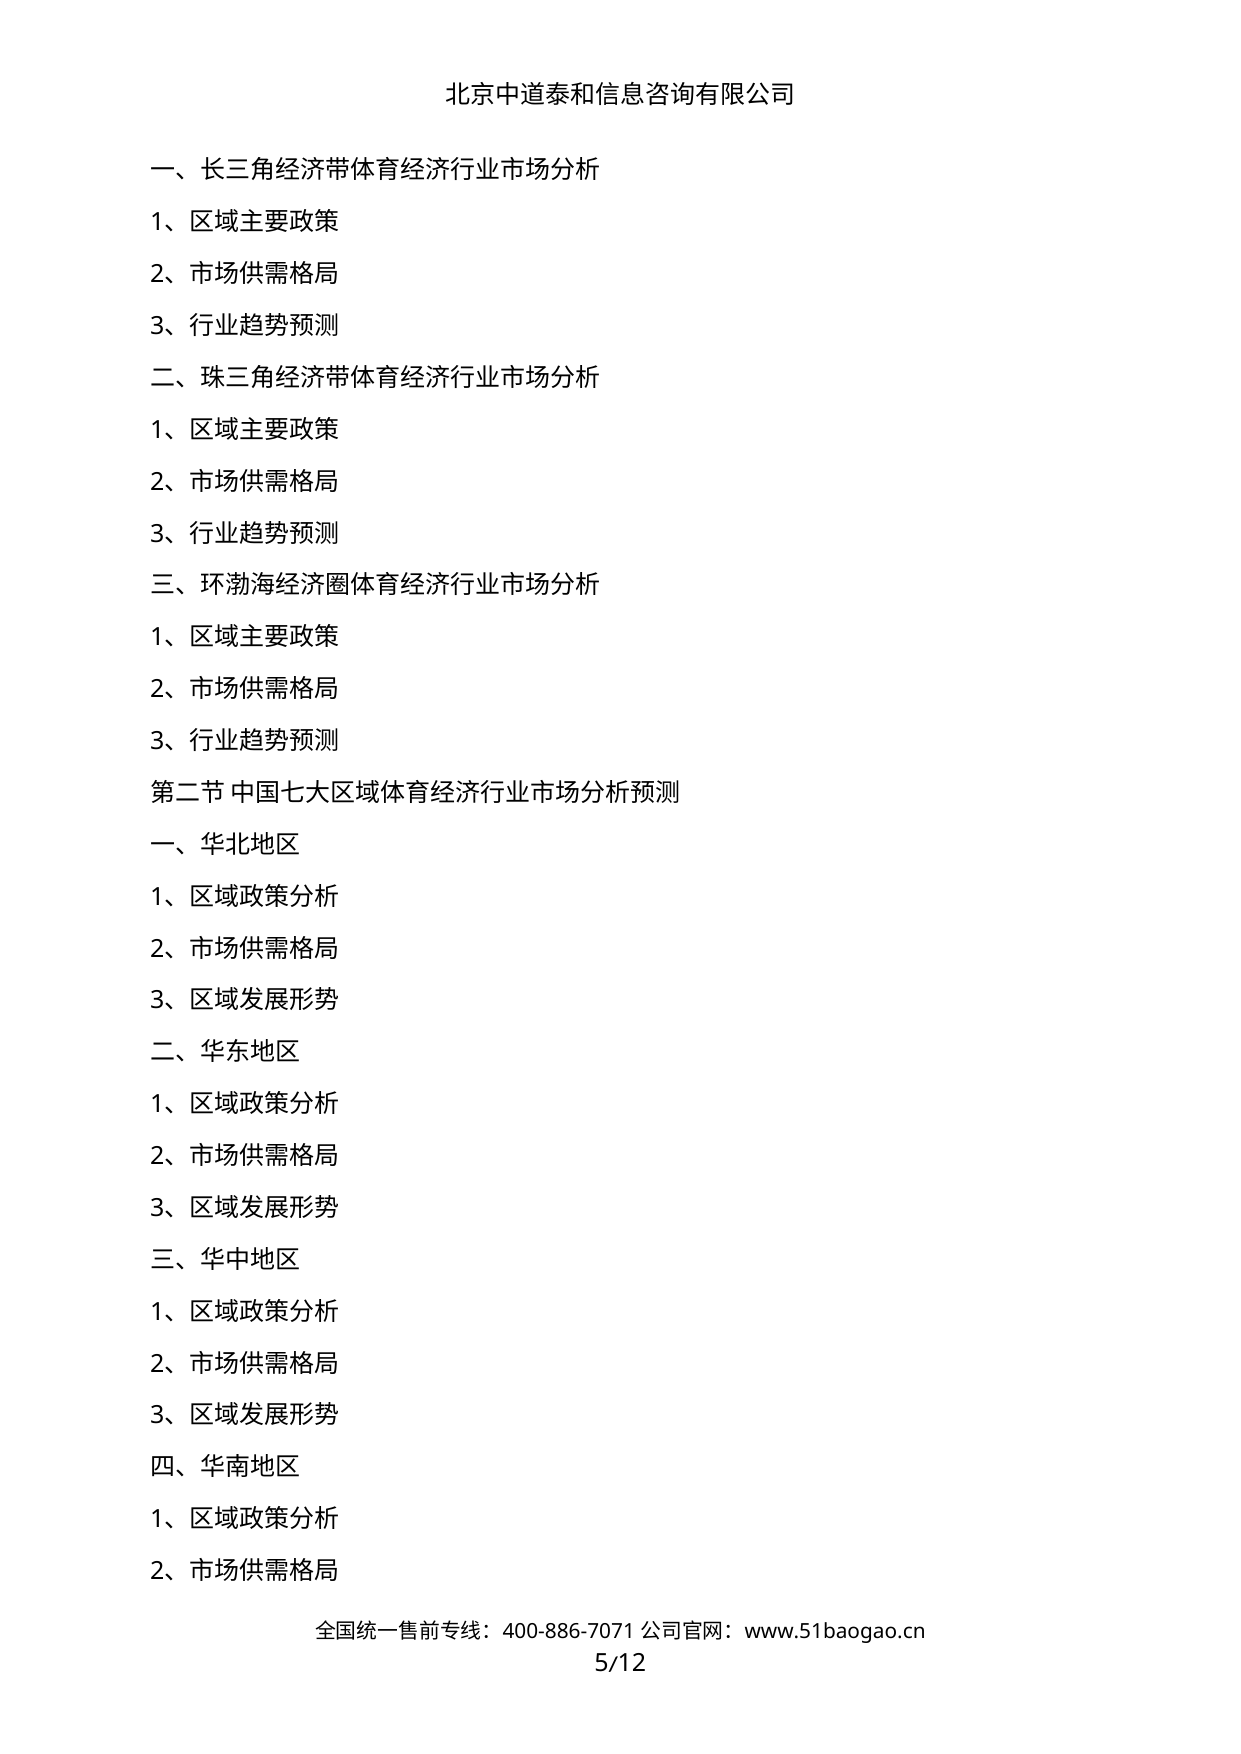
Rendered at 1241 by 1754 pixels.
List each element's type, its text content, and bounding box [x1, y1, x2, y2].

text 1、区域主要政策 [150, 409, 1090, 446]
text 3、区域发展形势 [150, 1187, 1090, 1224]
text 3、区域发展形势 [150, 980, 1090, 1016]
text 2、市场供需格局 [150, 1343, 1090, 1379]
text 3、行业趋势预测 [150, 513, 1090, 549]
text 1、区域政策分析 [150, 1499, 1090, 1535]
text 一、华北地区 [150, 824, 1090, 861]
text 1、区域政策分析 [150, 1084, 1090, 1120]
text 2、市场供需格局 [150, 1551, 1090, 1587]
text 3、区域发展形势 [150, 1395, 1090, 1431]
text 2、市场供需格局 [150, 461, 1090, 497]
text 第二节 中国七大区域体育经济行业市场分析预测 [150, 772, 1090, 809]
text 二、珠三角经济带体育经济行业市场分析 [150, 357, 1090, 394]
text 三、华中地区 [150, 1239, 1090, 1276]
text 1、区域政策分析 [150, 876, 1090, 912]
text 2、市场供需格局 [150, 254, 1090, 290]
text 3、行业趋势预测 [150, 306, 1090, 342]
text 2、市场供需格局 [150, 928, 1090, 964]
text 一、长三角经济带体育经济行业市场分析 [150, 150, 1090, 186]
text 3、行业趋势预测 [150, 721, 1090, 757]
text 2、市场供需格局 [150, 669, 1090, 705]
text 2、市场供需格局 [150, 1136, 1090, 1172]
text 四、华南地区 [150, 1447, 1090, 1483]
text 1、区域主要政策 [150, 202, 1090, 238]
text 三、环渤海经济圈体育经济行业市场分析 [150, 565, 1090, 601]
text 1、区域政策分析 [150, 1291, 1090, 1327]
text 1、区域主要政策 [150, 617, 1090, 653]
text 二、华东地区 [150, 1032, 1090, 1068]
